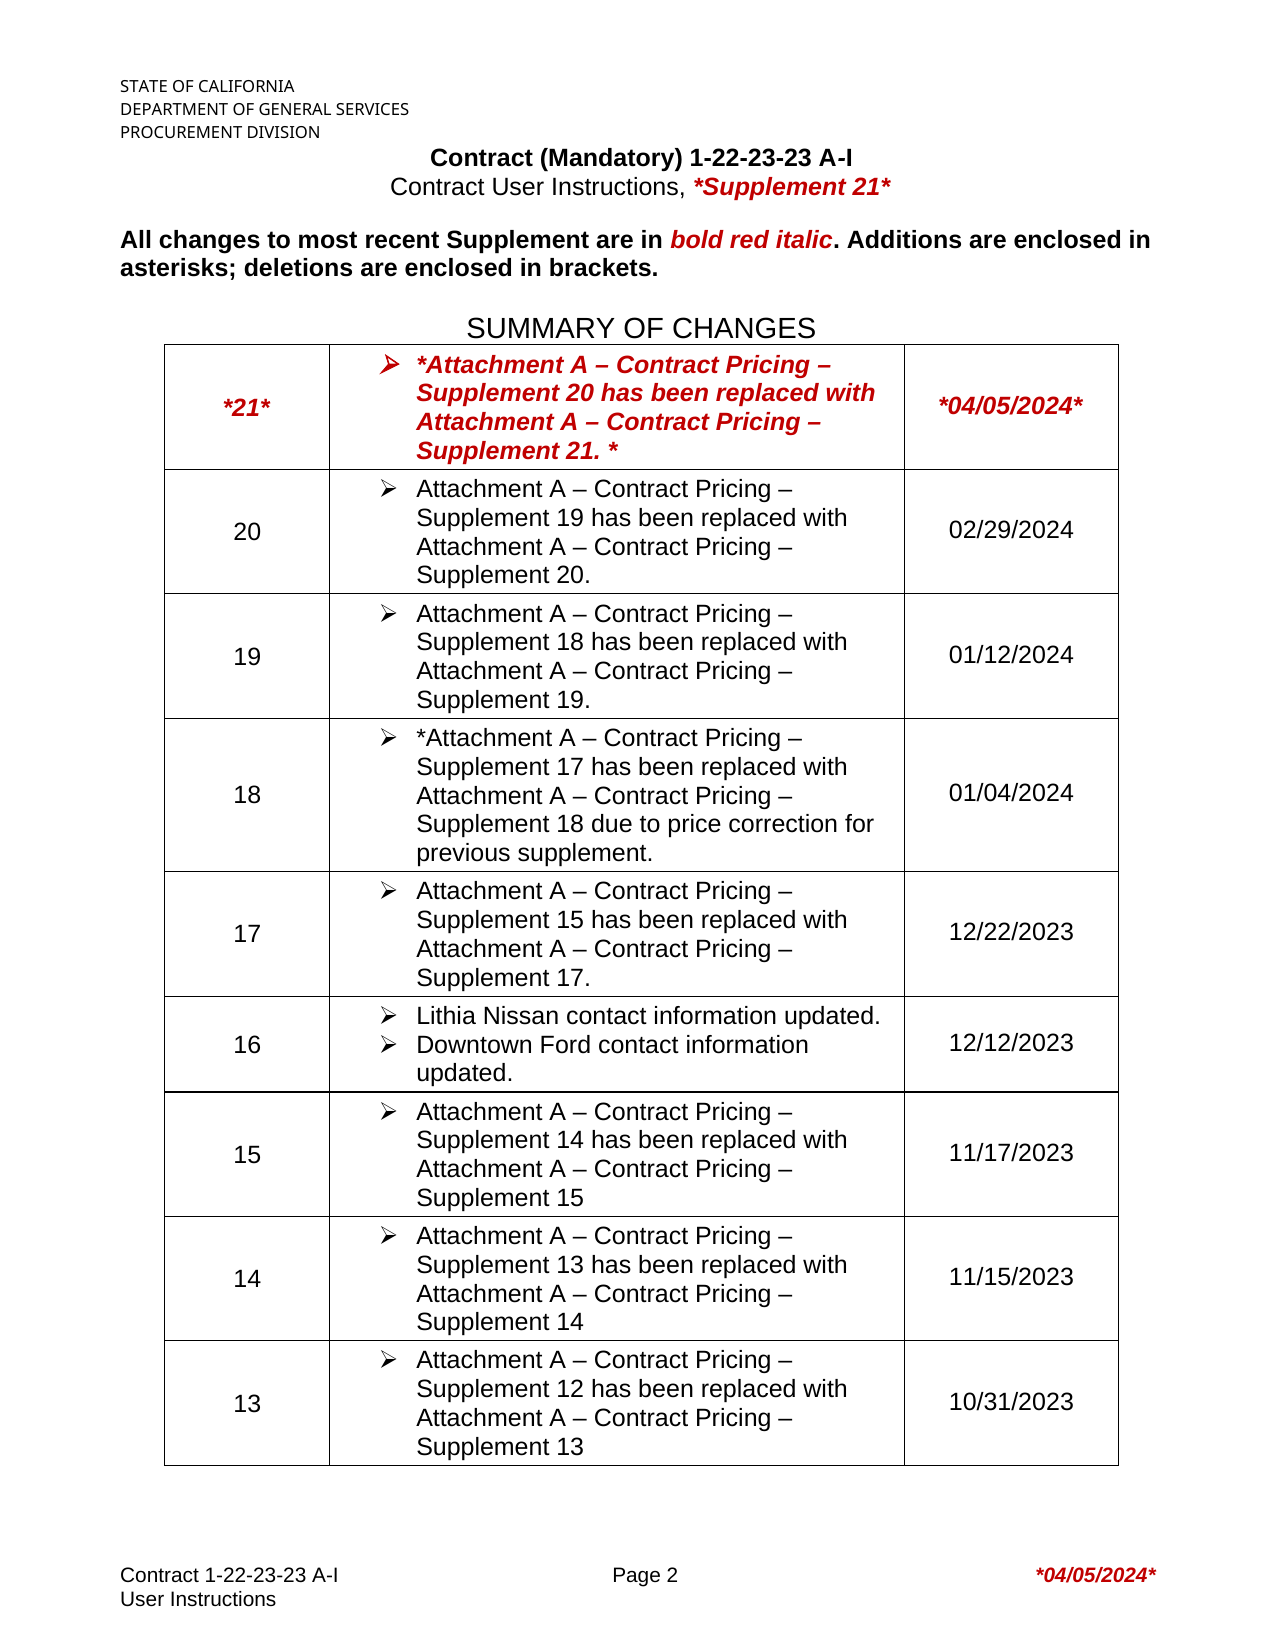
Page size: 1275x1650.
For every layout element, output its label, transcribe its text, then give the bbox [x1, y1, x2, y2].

table_cell 12/12/2023 [905, 997, 1118, 1091]
table_cell Attachment A – Contract Pricing – Supplement 13 has been replaced with Attachment A – Contract Pricing – Supplement 14 [330, 1217, 904, 1340]
table_header *04/05/2024* [905, 345, 1118, 469]
table_cell Attachment A – Contract Pricing – Supplement 18 has been replaced with Attachment A – Contract Pricing – Supplement 19. [330, 594, 904, 718]
table_cell 15 [165, 1093, 329, 1216]
table_header *Attachment A – Contract Pricing – Supplement 20 has been replaced with Attachment A – Contract Pricing – Supplement 21. * [330, 345, 904, 469]
table_cell Attachment A – Contract Pricing – Supplement 19 has been replaced with Attachment A – Contract Pricing – Supplement 20. [330, 470, 904, 593]
table_cell 14 [165, 1217, 329, 1340]
table_cell 19 [165, 594, 329, 718]
table_cell Attachment A – Contract Pricing – Supplement 14 has been replaced with Attachment A – Contract Pricing – Supplement 15 [330, 1093, 904, 1216]
table_cell 13 [165, 1341, 329, 1465]
table_cell 20 [165, 470, 329, 593]
title SUMMARY OF CHANGES [120, 311, 1162, 344]
table_cell 18 [165, 719, 329, 871]
table_cell 16 [165, 997, 329, 1091]
table_cell Lithia Nissan contact information updated. Downtown Ford contact information updated. [330, 997, 904, 1091]
table_cell 11/15/2023 [905, 1217, 1118, 1340]
table_cell *Attachment A – Contract Pricing – Supplement 17 has been replaced with Attachment A – Contract Pricing – Supplement 18 due to price correction for previous supplement. [330, 719, 904, 871]
text All changes to most recent Supplement are in bold red italic. Additions are enclosed in asterisks; deletions are enclosed in brackets. [120, 224, 1162, 282]
table_cell 12/22/2023 [905, 872, 1118, 996]
table_cell 01/12/2024 [905, 594, 1118, 718]
table_cell 02/29/2024 [905, 470, 1118, 593]
table_cell Attachment A – Contract Pricing – Supplement 15 has been replaced with Attachment A – Contract Pricing – Supplement 17. [330, 872, 904, 996]
table_header *21* [165, 345, 329, 469]
table_cell 17 [165, 872, 329, 996]
table_cell Attachment A – Contract Pricing – Supplement 12 has been replaced with Attachment A – Contract Pricing – Supplement 13 [330, 1341, 904, 1465]
table_cell 11/17/2023 [905, 1093, 1118, 1216]
table_cell 10/31/2023 [905, 1341, 1118, 1465]
table_cell 01/04/2024 [905, 719, 1118, 871]
